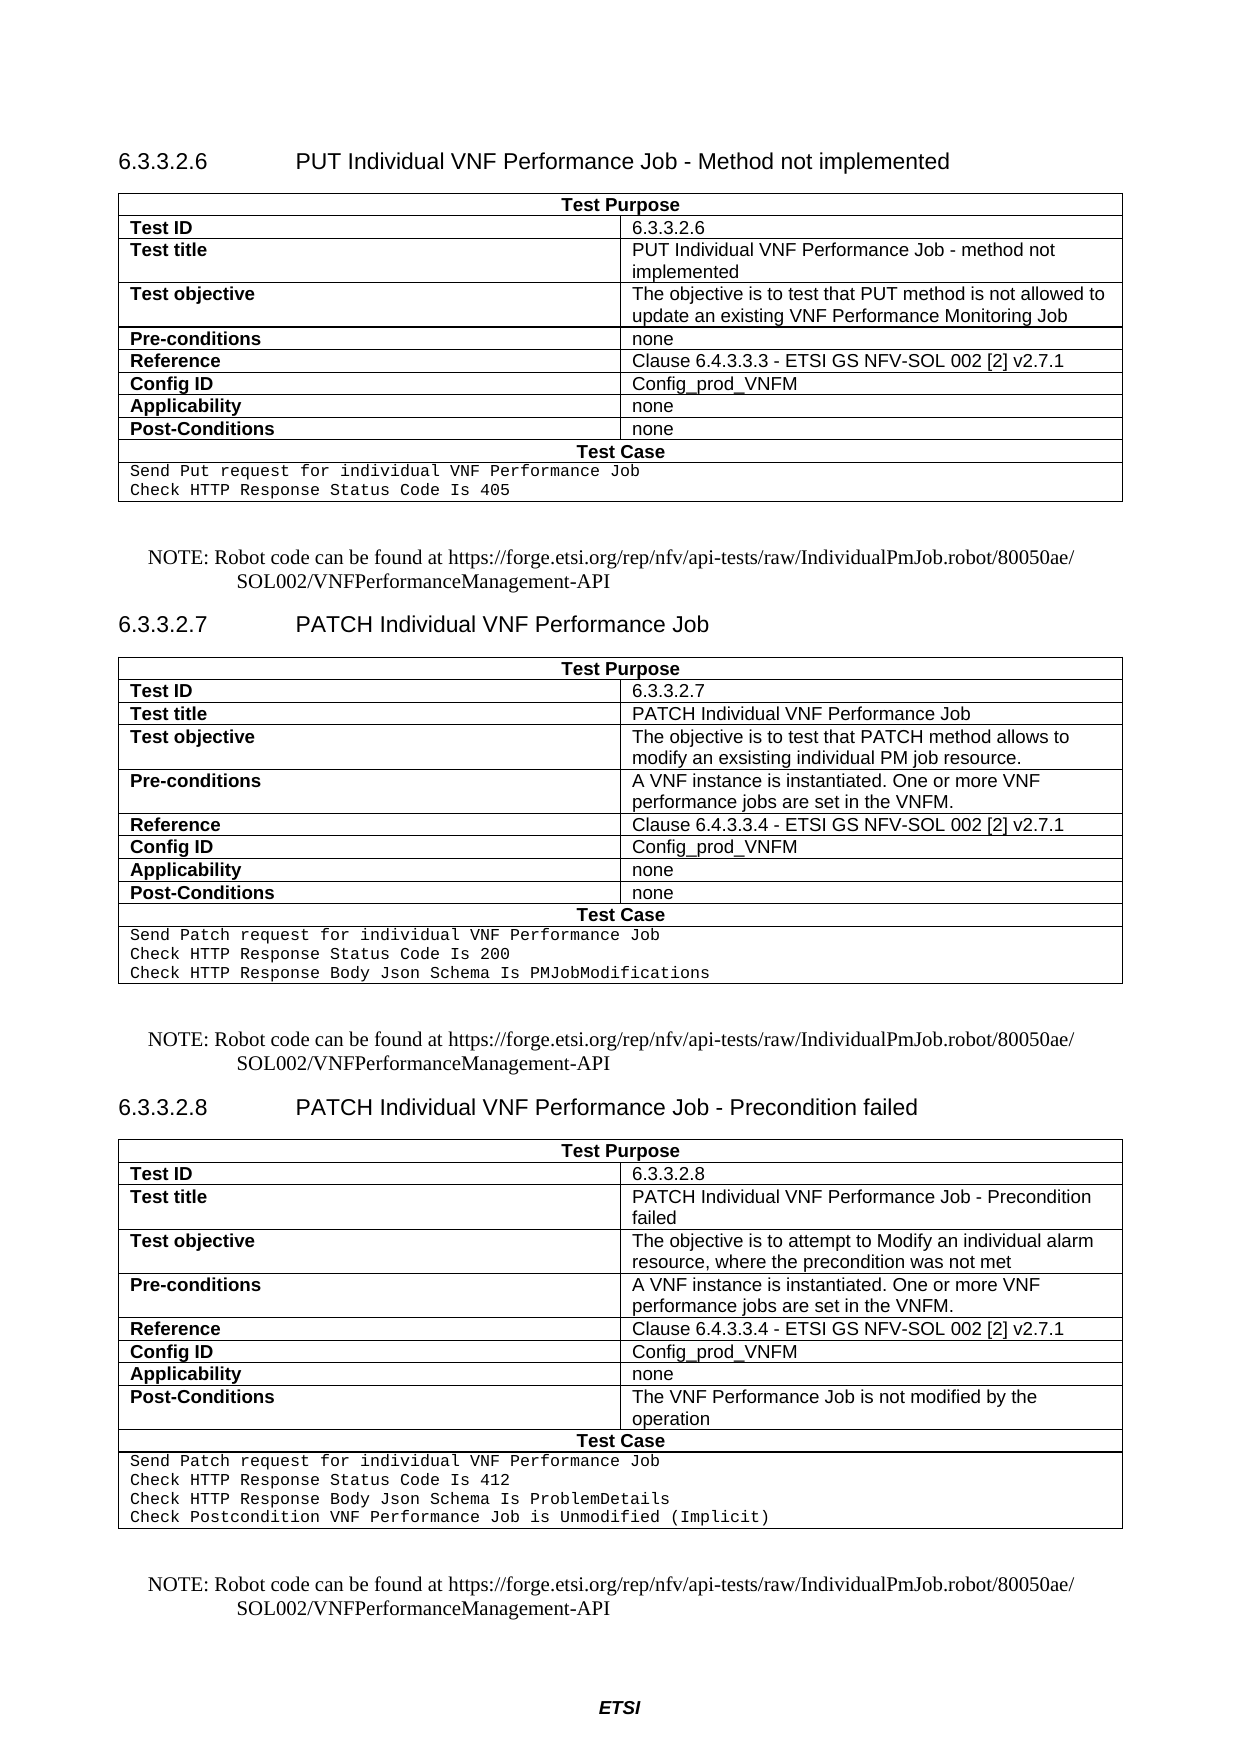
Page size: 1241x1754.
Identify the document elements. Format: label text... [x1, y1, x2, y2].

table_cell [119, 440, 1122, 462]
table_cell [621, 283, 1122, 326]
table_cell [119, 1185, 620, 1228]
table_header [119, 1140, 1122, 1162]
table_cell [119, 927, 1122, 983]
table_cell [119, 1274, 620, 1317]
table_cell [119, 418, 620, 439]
text NOTE: Robot code can be found at https://forge.etsi.org/rep/nfv/api-tests/raw/IndividualPmJob.robot/80050ae/SOL002/VNFPerformanceManagement-API [148, 1572, 1122, 1620]
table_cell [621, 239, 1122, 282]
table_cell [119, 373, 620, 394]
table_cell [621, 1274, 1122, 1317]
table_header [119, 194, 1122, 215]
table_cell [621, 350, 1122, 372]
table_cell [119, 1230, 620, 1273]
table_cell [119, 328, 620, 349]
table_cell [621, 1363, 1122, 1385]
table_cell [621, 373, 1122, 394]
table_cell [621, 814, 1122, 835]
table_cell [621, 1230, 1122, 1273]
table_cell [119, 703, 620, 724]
text NOTE: Robot code can be found at https://forge.etsi.org/rep/nfv/api-tests/raw/IndividualPmJob.robot/80050ae/SOL002/VNFPerformanceManagement-API [148, 1027, 1122, 1075]
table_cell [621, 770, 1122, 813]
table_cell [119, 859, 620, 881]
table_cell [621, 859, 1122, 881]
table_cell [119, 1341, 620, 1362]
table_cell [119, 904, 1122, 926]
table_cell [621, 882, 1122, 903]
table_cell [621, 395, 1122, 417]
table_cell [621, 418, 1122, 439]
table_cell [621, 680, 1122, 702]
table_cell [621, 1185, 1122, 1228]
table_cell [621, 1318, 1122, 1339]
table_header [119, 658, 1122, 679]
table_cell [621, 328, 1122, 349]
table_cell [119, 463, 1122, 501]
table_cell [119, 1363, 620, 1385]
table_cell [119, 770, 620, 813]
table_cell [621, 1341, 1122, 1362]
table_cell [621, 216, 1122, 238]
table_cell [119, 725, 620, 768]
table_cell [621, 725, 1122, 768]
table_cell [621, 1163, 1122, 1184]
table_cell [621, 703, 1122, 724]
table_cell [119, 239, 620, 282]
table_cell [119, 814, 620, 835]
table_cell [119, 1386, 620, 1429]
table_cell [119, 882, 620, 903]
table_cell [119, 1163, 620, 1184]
subtitle 6.3.3.2.6 PUT Individual VNF Performance Job - Method not implemented [118, 148, 1122, 174]
subtitle 6.3.3.2.7 PATCH Individual VNF Performance Job [118, 611, 1122, 638]
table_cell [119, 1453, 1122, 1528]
subtitle 6.3.3.2.8 PATCH Individual VNF Performance Job - Precondition failed [118, 1094, 1122, 1120]
text NOTE: Robot code can be found at https://forge.etsi.org/rep/nfv/api-tests/raw/IndividualPmJob.robot/80050ae/SOL002/VNFPerformanceManagement-API [148, 544, 1122, 593]
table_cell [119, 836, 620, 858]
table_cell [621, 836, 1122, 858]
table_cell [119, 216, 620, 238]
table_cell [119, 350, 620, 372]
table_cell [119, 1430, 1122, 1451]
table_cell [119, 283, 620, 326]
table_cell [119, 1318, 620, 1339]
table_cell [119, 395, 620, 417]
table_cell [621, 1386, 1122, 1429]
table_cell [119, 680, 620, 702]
